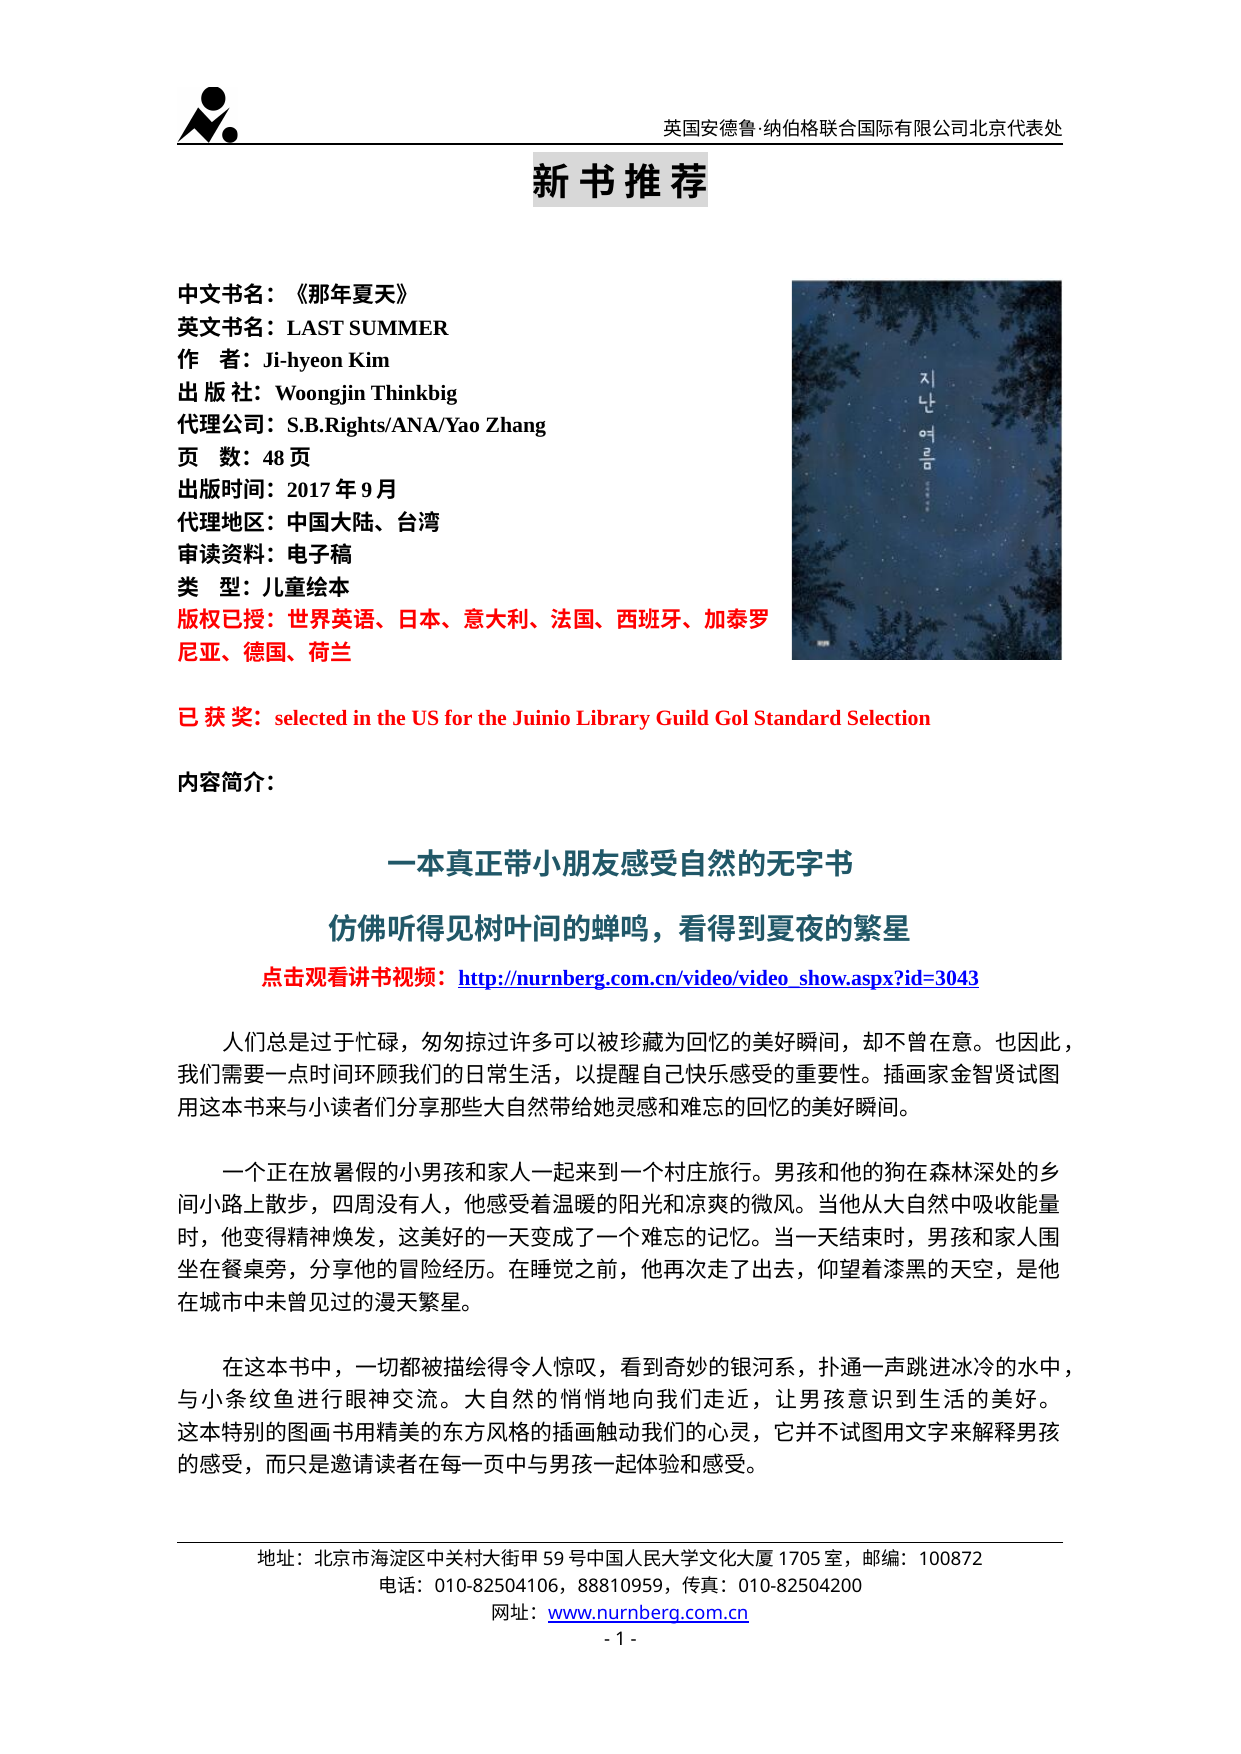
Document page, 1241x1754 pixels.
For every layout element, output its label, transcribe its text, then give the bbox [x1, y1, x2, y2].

text 在这本书中，一切都被描绘得令人惊叹，看到奇妙的银河系，扑通一声跳进冰冷的水中，与小条纹鱼进行眼神交流。大自然的悄悄地向我们走近，让男孩意识到生活的美好。 这本特别的图画书用精美的东方风格的插画触动我们的心灵，它并不试图用文字来解释男孩的感受，而只是邀请读者在每一页中与男孩一起体验和感受。 [177, 1349, 1063, 1479]
text 类 型：儿童绘本 [177, 569, 791, 602]
text 中文书名：《那年夏天》 [177, 277, 1063, 309]
text 英文书名：LAST SUMMER [177, 309, 791, 342]
text 作 者：Ji-hyeon Kim [177, 342, 791, 374]
text 一本真正带小朋友感受自然的无字书 [177, 829, 1063, 894]
text 已 获 奖：selected in the US for the Juinio Library Guild Gol Standard Selection [177, 699, 1063, 732]
text 出 版 社：Woongjin Thinkbig [177, 374, 791, 407]
text 页 数：48页 [177, 439, 791, 472]
picture [791, 278, 1063, 660]
text 审读资料：电子稿 [177, 537, 791, 569]
text 人们总是过于忙碌，匆匆掠过许多可以被珍藏为回忆的美好瞬间，却不曾在意。也因此，我们需要一点时间环顾我们的日常生活，以提醒自己快乐感受的重要性。插画家金智贤试图用这本书来与小读者们分享那些大自然带给她灵感和难忘的回忆的美好瞬间。 [177, 1024, 1063, 1122]
text 仿佛听得见树叶间的蝉鸣，看得到夏夜的繁星 [177, 894, 1063, 959]
text 代理地区：中国大陆、台湾 [177, 504, 791, 537]
text 新 书 推 荐 [177, 147, 1063, 212]
text 代理公司：S.B.Rights/ANA/Yao Zhang [177, 407, 791, 439]
text 出版时间：2017年9月 [177, 472, 791, 504]
text 内容简介： [177, 764, 1063, 797]
picture [177, 87, 238, 143]
text 一个正在放暑假的小男孩和家人一起来到一个村庄旅行。男孩和他的狗在森林深处的乡间小路上散步，四周没有人，他感受着温暖的阳光和凉爽的微风。当他从大自然中吸收能量时，他变得精神焕发，这美好的一天变成了一个难忘的记忆。当一天结束时，男孩和家人围坐在餐桌旁，分享他的冒险经历。在睡觉之前，他再次走了出去，仰望着漆黑的天空，是他在城市中未曾见过的漫天繁星。 [177, 1154, 1063, 1317]
text 版权已授：世界英语、日本、意大利、法国、西班牙、加泰罗尼亚、德国、荷兰 [177, 602, 1063, 667]
text 点击观看讲书视频：http://nurnberg.com.cn/video/video_show.aspx?id=3043 [177, 959, 1063, 992]
